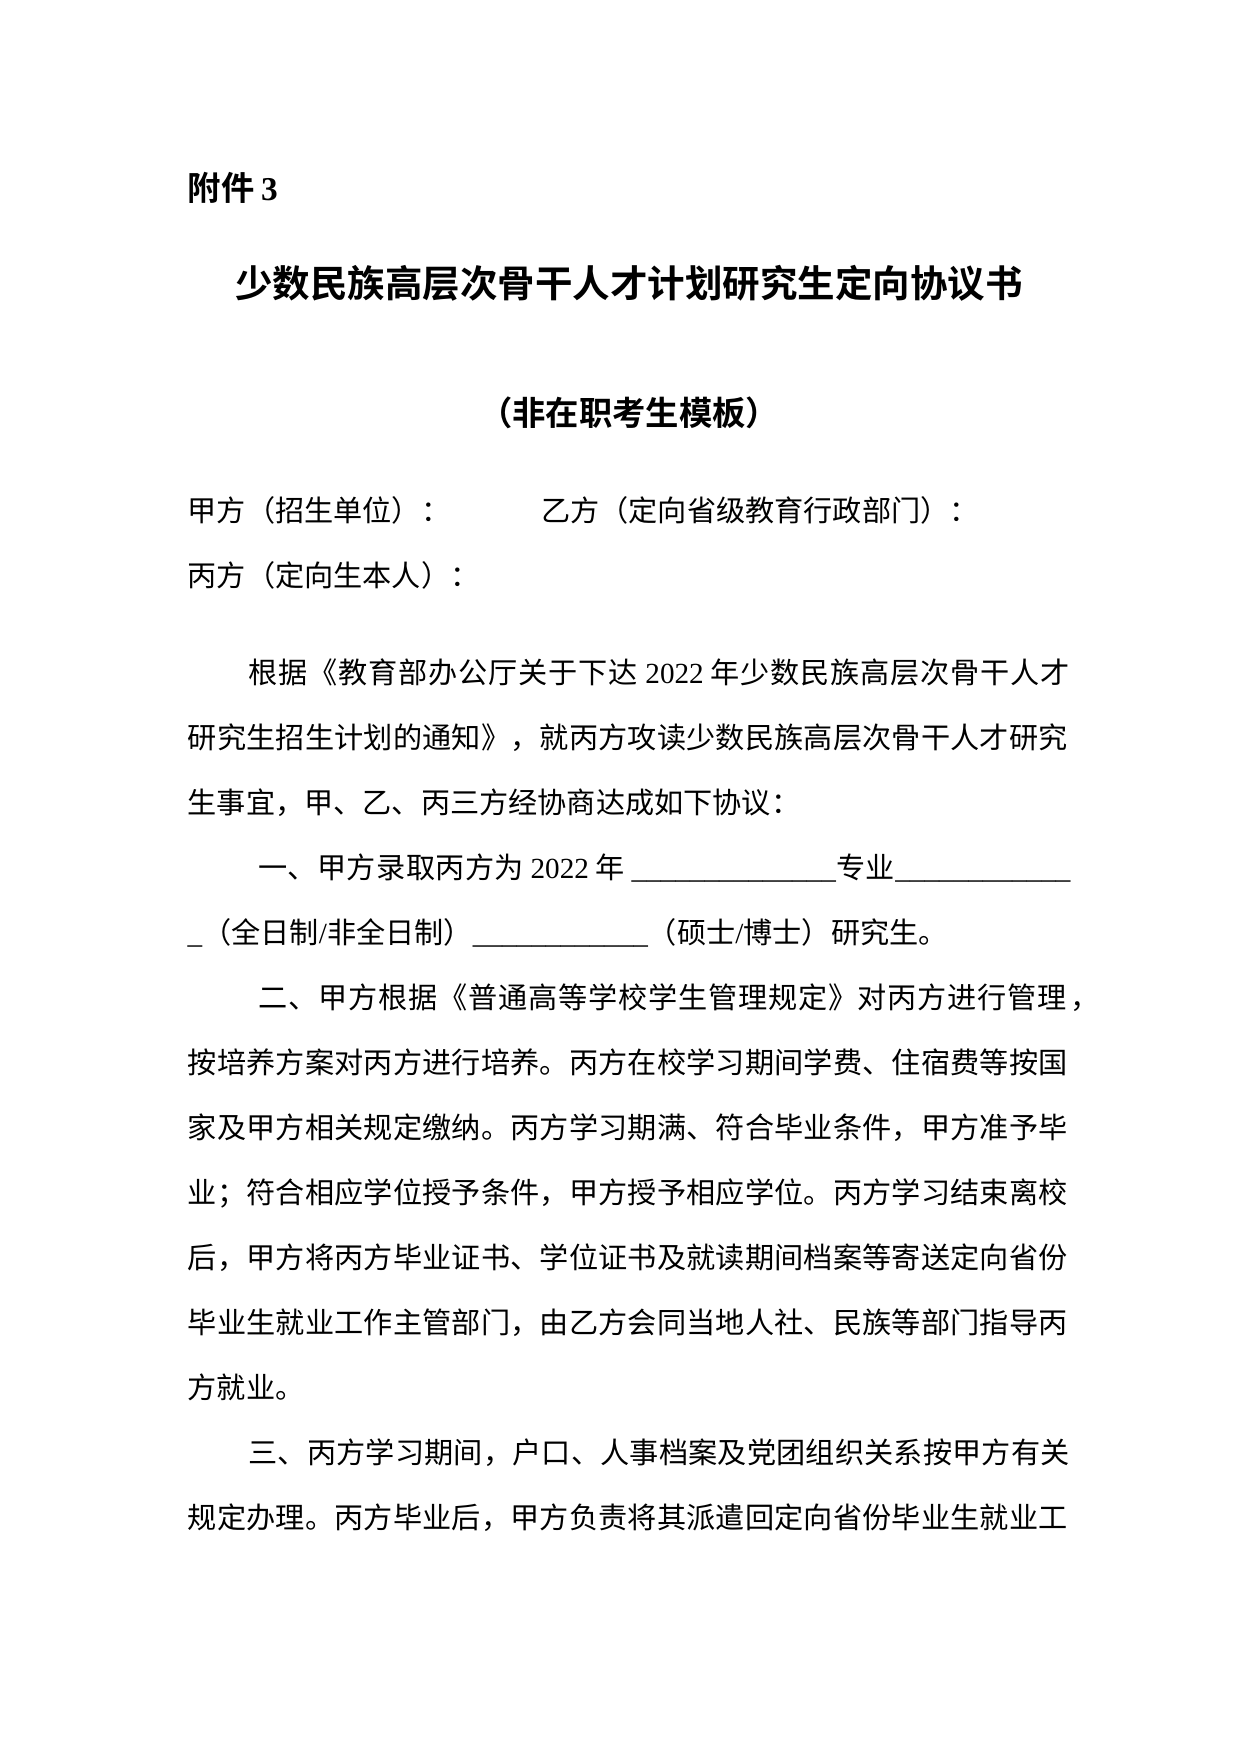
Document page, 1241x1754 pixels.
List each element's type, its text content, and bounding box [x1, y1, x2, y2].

text 少数民族高层次骨干人才计划研究生定向协议书 [187, 248, 1070, 313]
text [187, 1418, 1070, 1548]
text 一、甲方录取丙方为2022年 ______________专业_____________（全日制/非全日制）____________（硕士/博士）研究生。 [187, 833, 1070, 963]
text 二、甲方根据《普通高等学校学生管理规定》对丙方进行管理，按培养方案对丙方进行培养。丙方在校学习期间学费、住宿费等按国家及甲方相关规定缴纳。丙方学习期满、符合毕业条件，甲方准予毕业；符合相应学位授予条件，甲方授予相应学位。丙方学习结束离校后，甲方将丙方毕业证书、学位证书及就读期间档案等寄送定向省份毕业生就业工作主管部门，由乙方会同当地人社、民族等部门指导丙方就业。 [187, 963, 1070, 1418]
text 附件3 [187, 162, 1053, 210]
text （非在职考生模板） [187, 378, 1070, 443]
text 甲方（招生单位）： 乙方（定向省级教育行政部门）： [187, 476, 1053, 541]
text 根据《教育部办公厅关于下达2022年少数民族高层次骨干人才研究生招生计划的通知》，就丙方攻读少数民族高层次骨干人才研究生事宜，甲、乙、丙三方经协商达成如下协议： [187, 638, 1070, 833]
text 丙方（定向生本人）： [187, 541, 1053, 606]
